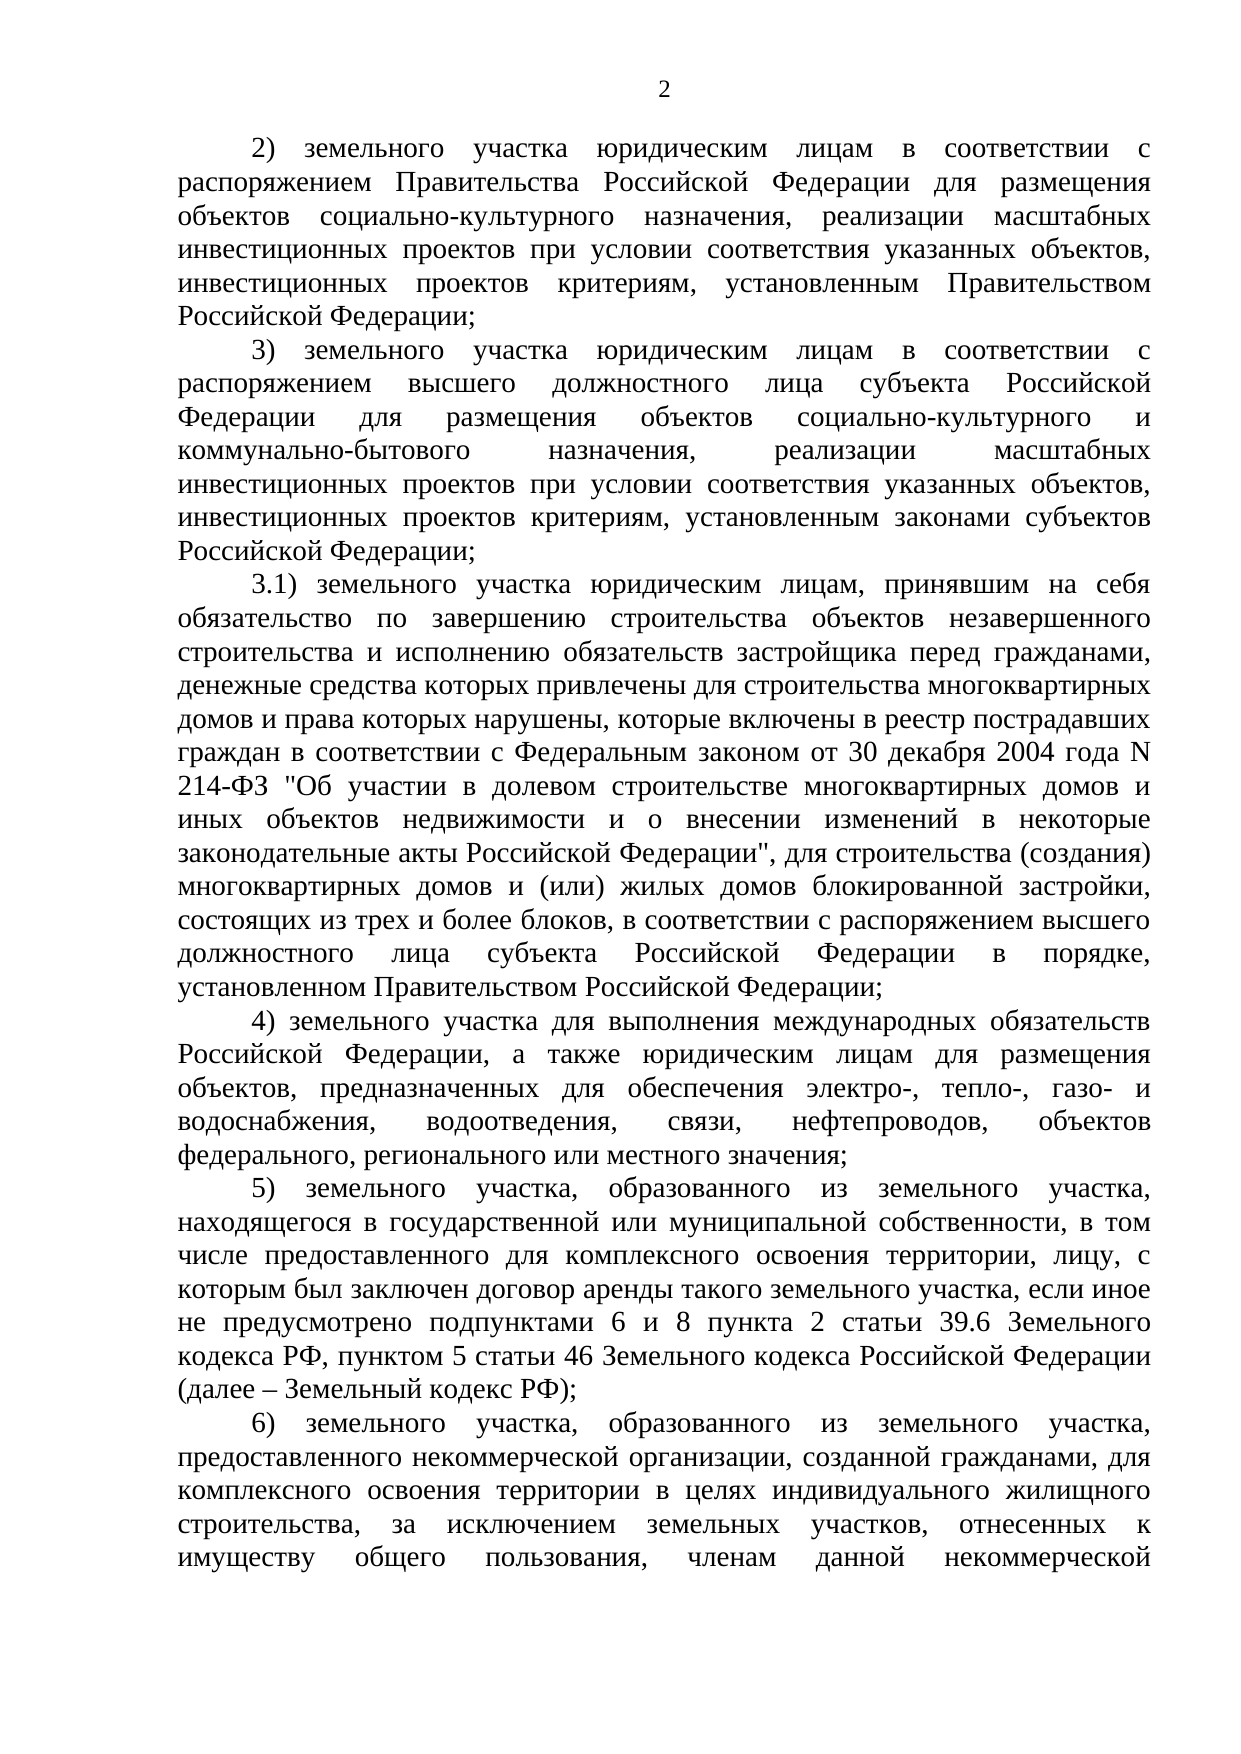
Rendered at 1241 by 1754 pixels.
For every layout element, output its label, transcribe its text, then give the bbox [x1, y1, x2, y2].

text 4) земельного участка для выполнения международных обязательств Российской Федерации, а также юридическим лицам для размещения объектов, предназначенных для обеспечения электро-, тепло-, газо- и водоснабжения, водоотведения, связи, нефтепроводов, объектов федерального, регионального или местного значения; [177, 1003, 1152, 1170]
text 3.1) земельного участка юридическим лицам, принявшим на себя обязательство по завершению строительства объектов незавершенного строительства и исполнению обязательств застройщика перед гражданами, денежные средства которых привлечены для строительства многоквартирных домов и права которых нарушены, которые включены в реестр пострадавших граждан в соответствии с Федеральным законом от 30 декабря 2004 года N 214-ФЗ "Об участии в долевом строительстве многоквартирных домов и иных объектов недвижимости и о внесении изменений в некоторые законодательные акты Российской Федерации", для строительства (создания) многоквартирных домов и (или) жилых домов блокированной застройки, состоящих из трех и более блоков, в соответствии с распоряжением высшего должностного лица субъекта Российской Федерации в порядке, установленном Правительством Российской Федерации; [177, 567, 1152, 1003]
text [177, 1405, 1152, 1573]
text 3) земельного участка юридическим лицам в соответствии с распоряжением высшего должностного лица субъекта Российской Федерации для размещения объектов социально-культурного и коммунально-бытового назначения, реализации масштабных инвестиционных проектов при условии соответствия указанных объектов, инвестиционных проектов критериям, установленным законами субъектов Российской Федерации; [177, 332, 1152, 567]
text 5) земельного участка, образованного из земельного участка, находящегося в государственной или муниципальной собственности, в том числе предоставленного для комплексного освоения территории, лицу, с которым был заключен договор аренды такого земельного участка, если иное не предусмотрено подпунктами 6 и 8 пункта 2 статьи 39.6 Земельного кодекса РФ, пунктом 5 статьи 46 Земельного кодекса Российской Федерации (далее – Земельный кодекс РФ); [177, 1170, 1152, 1405]
text 2) земельного участка юридическим лицам в соответствии с распоряжением Правительства Российской Федерации для размещения объектов социально-культурного назначения, реализации масштабных инвестиционных проектов при условии соответствия указанных объектов, инвестиционных проектов критериям, установленным Правительством Российской Федерации; [177, 131, 1152, 332]
